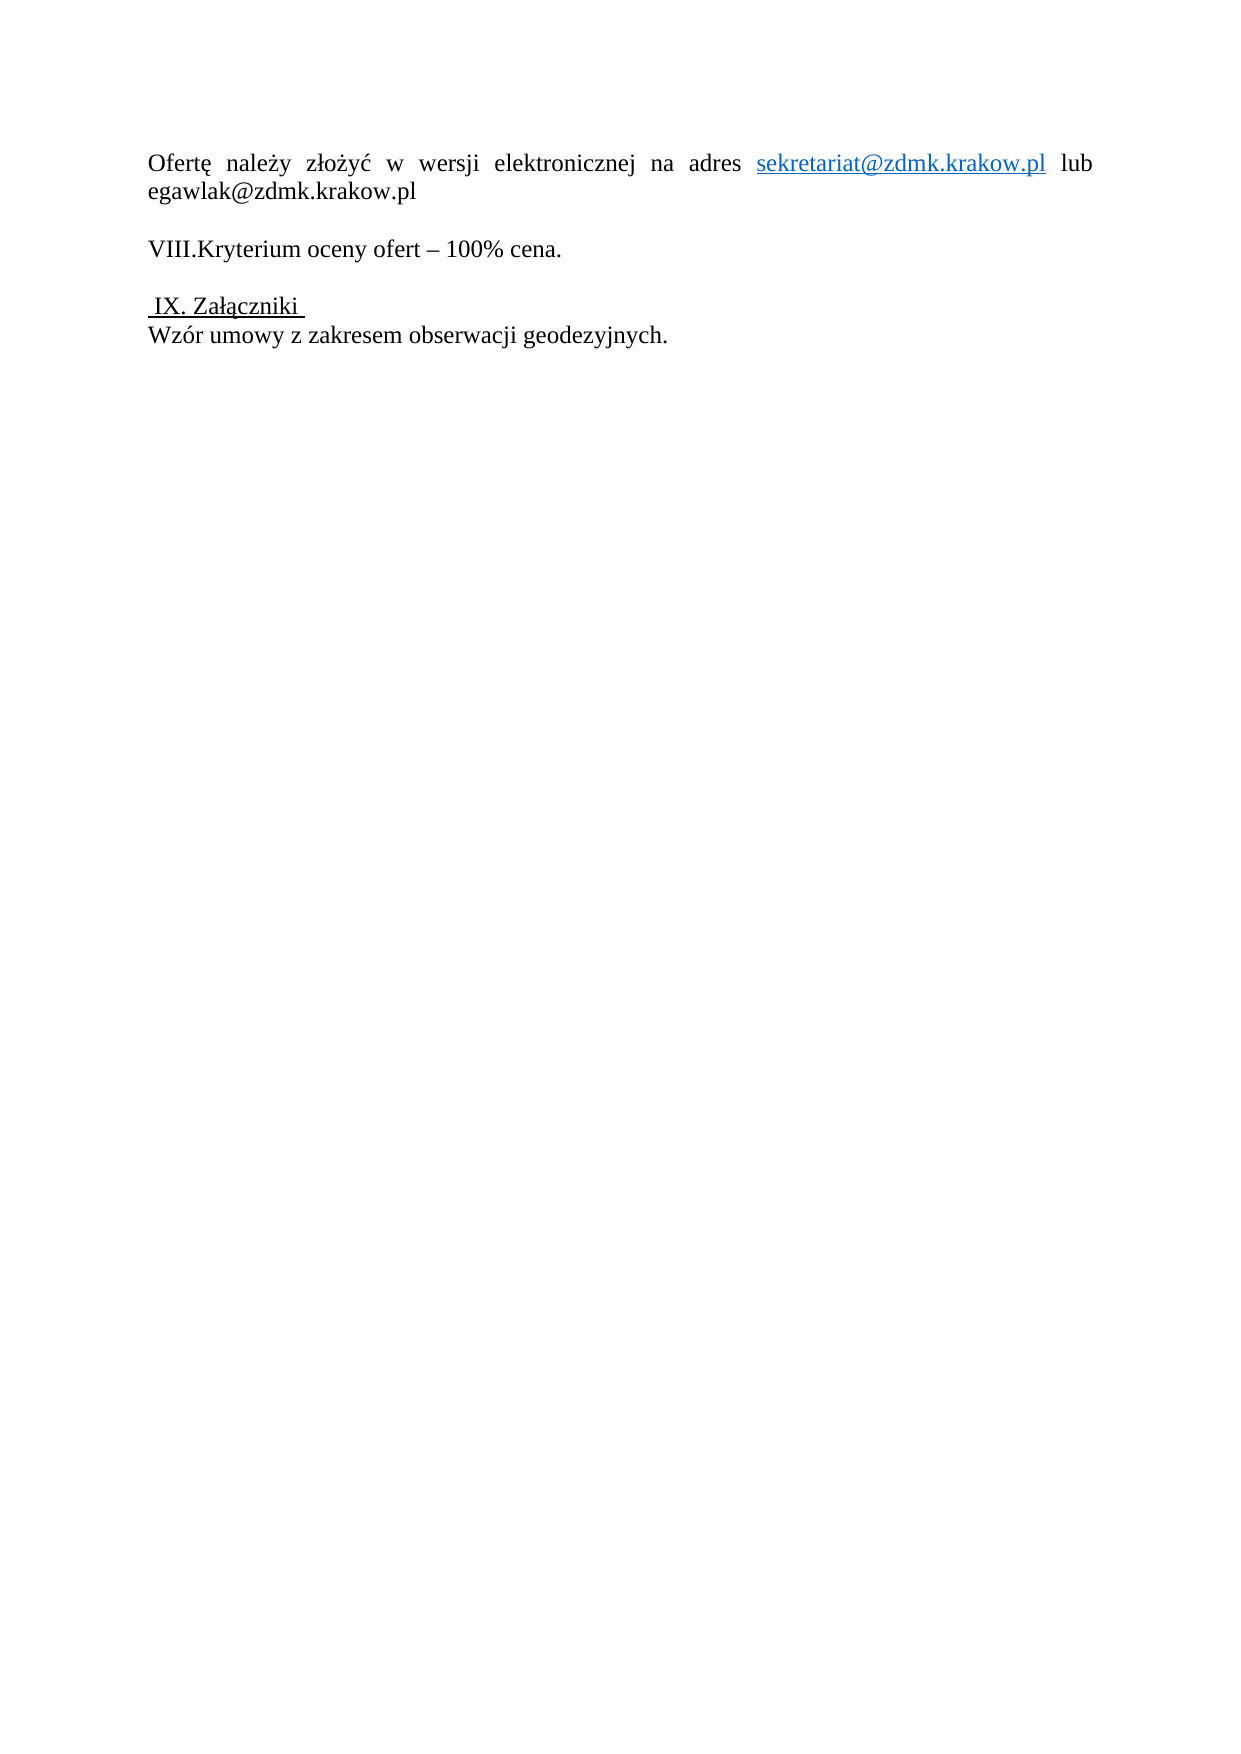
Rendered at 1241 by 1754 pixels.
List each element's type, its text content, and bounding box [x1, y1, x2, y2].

text Wzór umowy z zakresem obserwacji geodezyjnych. [148, 320, 1093, 349]
text Ofertę należy złożyć w wersji elektronicznej na adres sekretariat@zdmk.krakow.pl lub egawlak@zdmk.krakow.pl [148, 148, 1093, 205]
text VIII.Kryterium oceny ofert – 100% cena. [148, 234, 1093, 263]
text IX. Załączniki [148, 291, 1093, 320]
